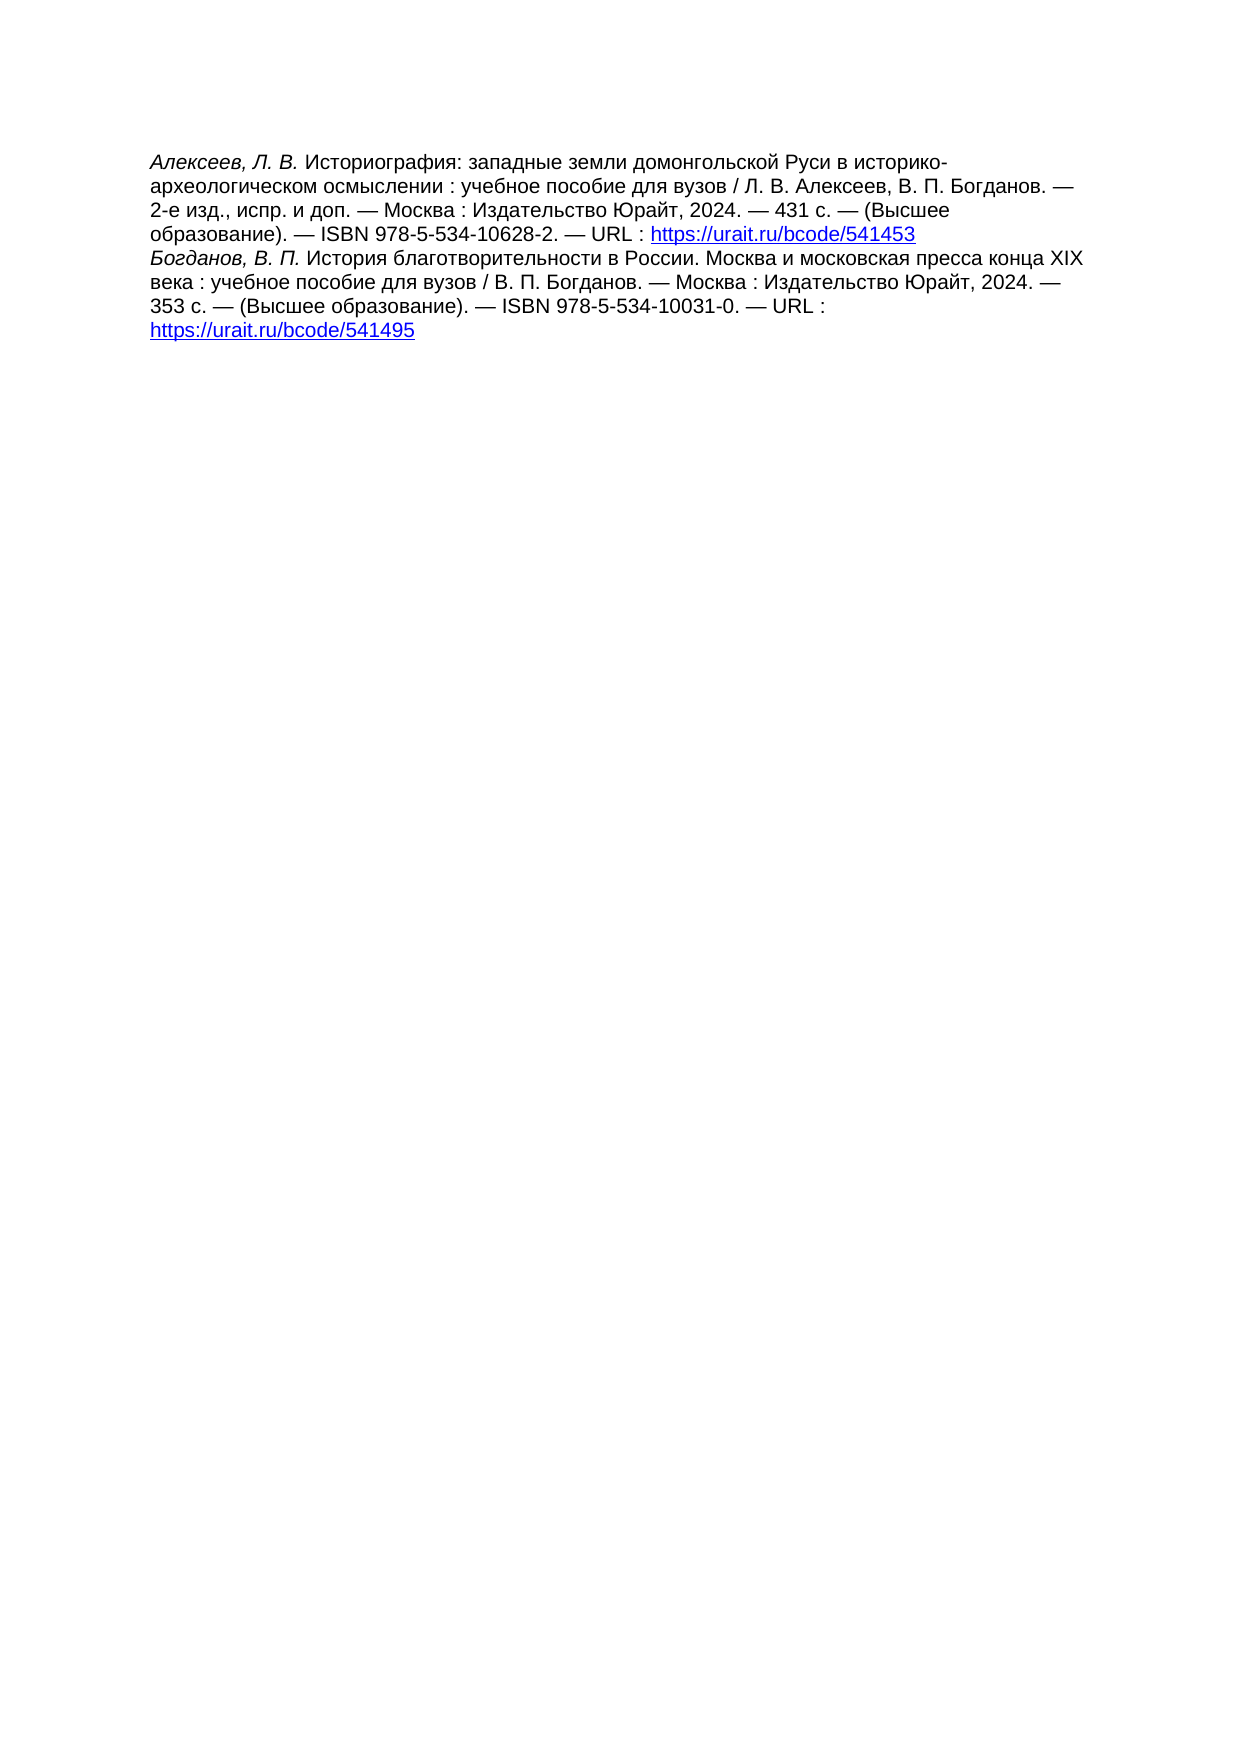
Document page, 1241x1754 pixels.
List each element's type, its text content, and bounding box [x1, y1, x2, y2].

text Богданов, В. П. История благотворительности в России. Москва и московская пресса конца ХIХ века : учебное пособие для вузов / В. П. Богданов. — Москва : Издательство Юрайт, 2024. — 353 с. — (Высшее образование). — ISBN 978-5-534-10031-0. — URL : https://urait.ru/bcode/541495 [150, 246, 1090, 342]
text Алексеев, Л. В. Историография: западные земли домонгольской Руси в историко-археологическом осмыслении : учебное пособие для вузов / Л. В. Алексеев, В. П. Богданов. — 2-е изд., испр. и доп. — Москва : Издательство Юрайт, 2024. — 431 с. — (Высшее образование). — ISBN 978-5-534-10628-2. — URL : https://urait.ru/bcode/541453 [150, 150, 1090, 246]
